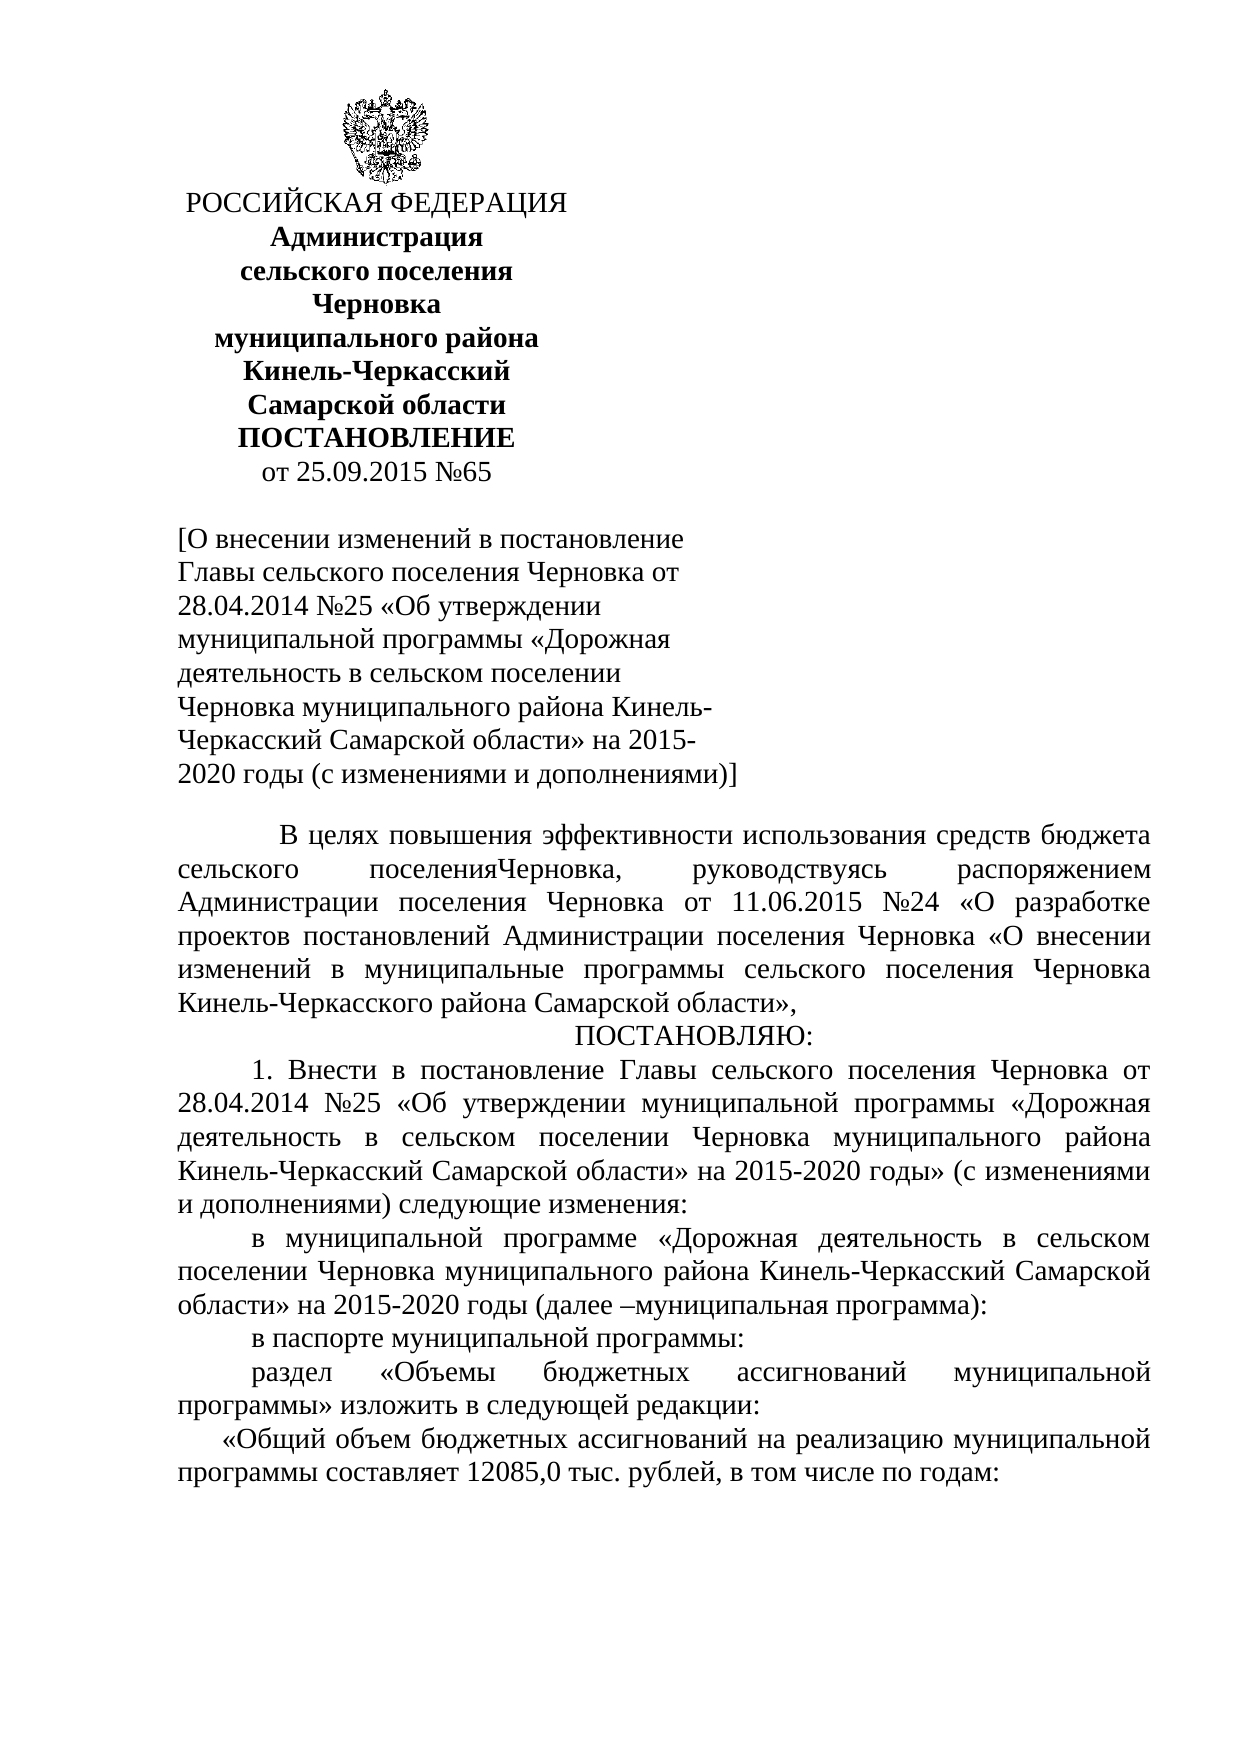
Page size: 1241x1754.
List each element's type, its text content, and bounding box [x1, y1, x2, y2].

text муниципального района [177, 320, 576, 353]
text Администрация [177, 219, 576, 253]
text раздел «Объемы бюджетных ассигнований муниципальной программы» изложить в следующей редакции: [177, 1354, 1152, 1421]
text РОССИЙСКАЯ ФЕДЕРАЦИЯ [177, 186, 576, 219]
text в паспорте муниципальной программы: [177, 1320, 1152, 1354]
text сельского поселения [177, 253, 576, 286]
text В целях повышения эффективности использования средств бюджета сельского поселенияЧерновка, руководствуясь распоряжением Администрации поселения Черновка от 11.06.2015 №24 «О разработке проектов постановлений Администрации поселения Черновка «О внесении изменений в муниципальные программы сельского поселения Черновка Кинель-Черкасского района Самарской области», [177, 817, 1152, 1018]
text от 25.09.2015 №65 [177, 454, 576, 487]
text 1. Внести в постановление Главы сельского поселения Черновка от 28.04.2014 №25 «Об утверждении муниципальной программы «Дорожная деятельность в сельском поселении Черновка муниципального района Кинель-Черкасский Самарской области» на 2015-2020 годы» (с изменениями и дополнениями) следующие изменения: [177, 1052, 1152, 1220]
text Кинель-Черкасский [177, 353, 576, 387]
picture [337, 88, 431, 186]
text «Общий объем бюджетных ассигнований на реализацию муниципальной программы составляет 12085,0 тыс. рублей, в том числе по годам: [177, 1421, 1152, 1488]
text ПОСТАНОВЛЯЮ: [177, 1018, 1152, 1052]
text ПОСТАНОВЛЕНИЕ [177, 420, 576, 454]
text в муниципальной программе «Дорожная деятельность в сельском поселении Черновка муниципального района Кинель-Черкасский Самарской области» на 2015-2020 годы (далее –муниципальная программа): [177, 1220, 1152, 1320]
text Черновка [177, 286, 576, 320]
text [О внесении изменений в постановление Главы сельского поселения Черновка от 28.04.2014 №25 «Об утверждении муниципальной программы «Дорожная деятельность в сельском поселении Черновка муниципального района Кинель-Черкасский Самарской области» на 2015-2020 годы (с изменениями и дополнениями)] [177, 521, 738, 789]
text Самарской области [177, 387, 576, 420]
